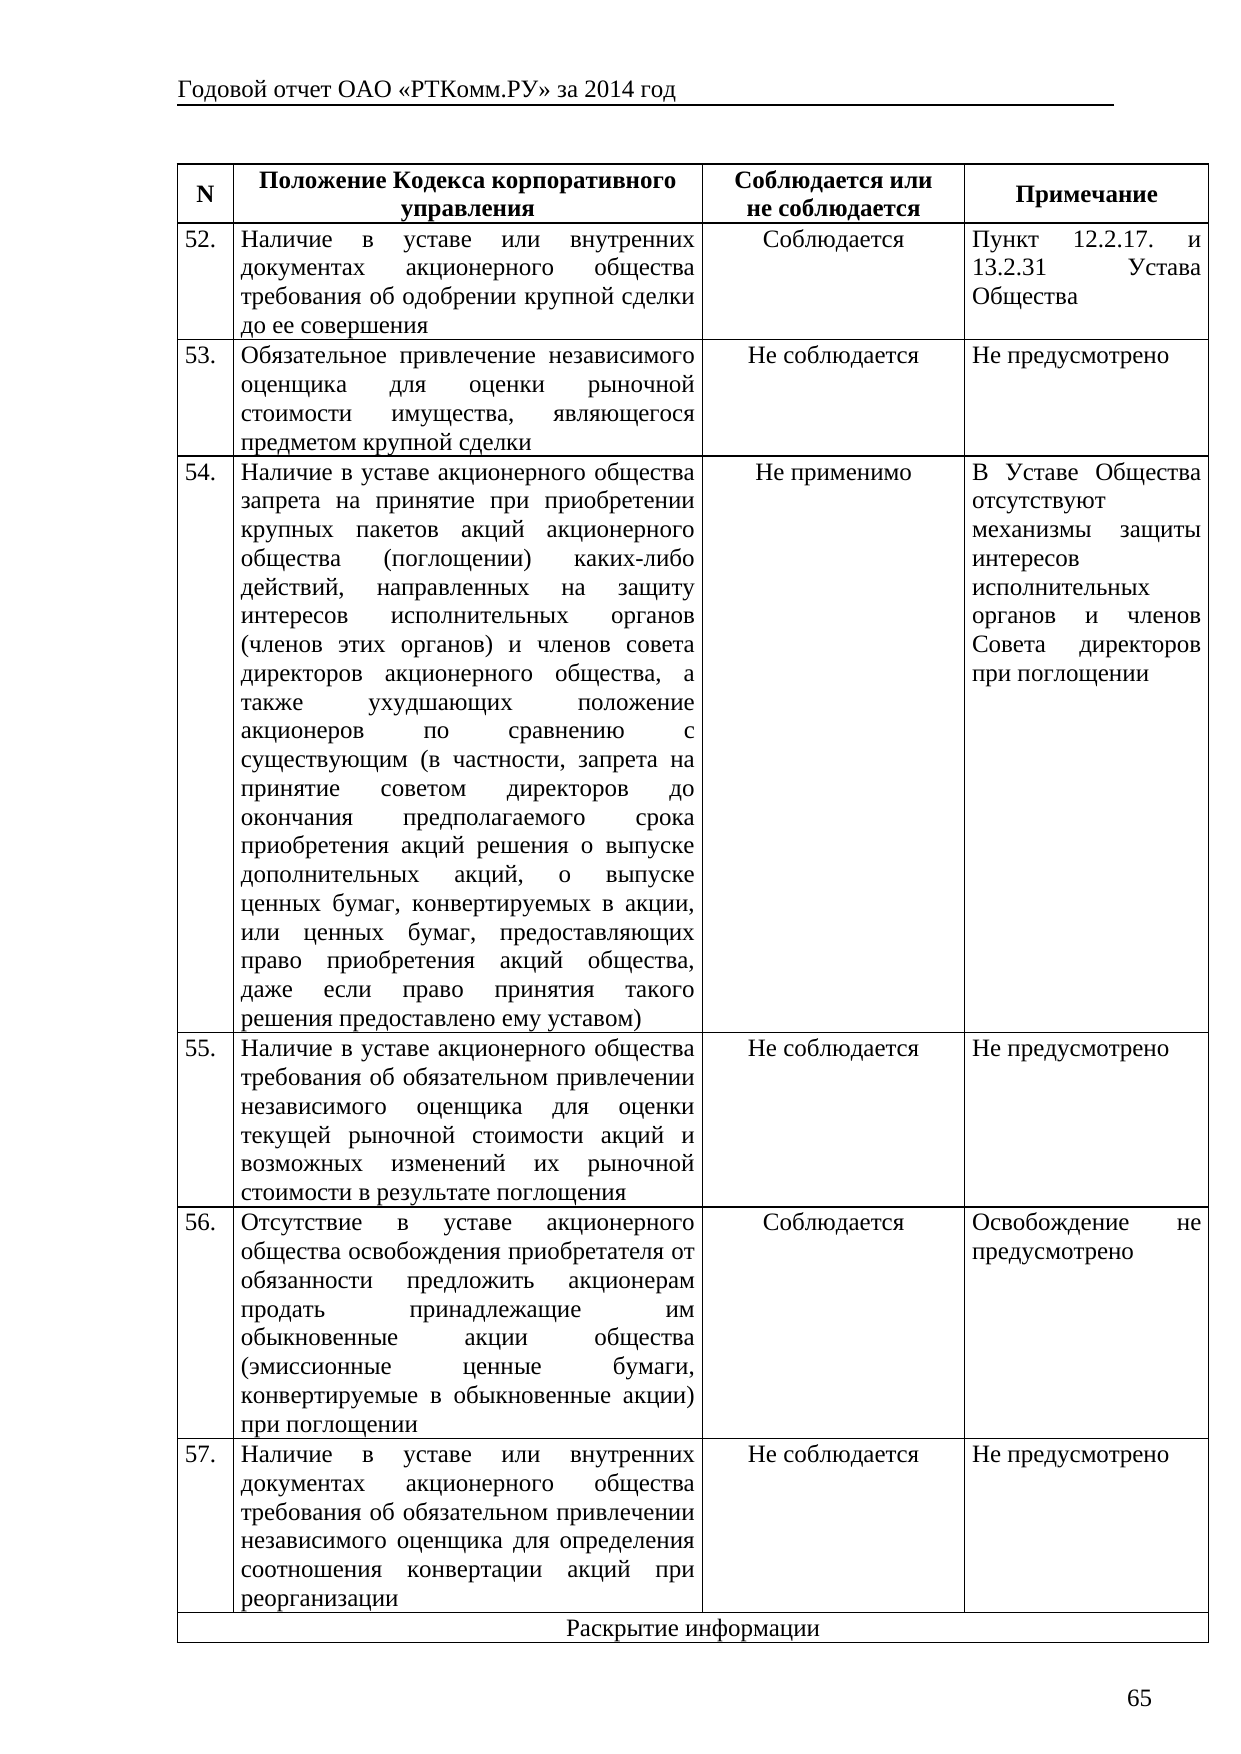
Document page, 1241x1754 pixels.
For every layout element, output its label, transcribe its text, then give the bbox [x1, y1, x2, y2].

table_header N [178, 165, 233, 222]
table_cell 55. [178, 1033, 233, 1206]
table_cell Не соблюдается [703, 340, 964, 455]
table_cell Наличие в уставе акционерного общества запрета на принятие при приобретении крупных пакетов акций акционерного общества (поглощении) каких-либо действий, направленных на защиту интересов исполнительных органов (членов этих органов) и членов совета директоров акционерного общества, а также ухудшающих положение акционеров по сравнению с существующим (в частности, запрета на принятие советом директоров до окончания предполагаемого срока приобретения акций решения о выпуске дополнительных акций, о выпуске ценных бумаг, конвертируемых в акции, или ценных бумаг, предоставляющих право приобретения акций общества, даже если право принятия такого решения предоставлено ему уставом) [234, 457, 702, 1032]
table_cell Не предусмотрено [965, 340, 1208, 455]
table_cell Соблюдается [703, 1208, 964, 1437]
table_cell Раскрытие информации [178, 1613, 1208, 1642]
table_cell Пункт 12.2.17. и 13.2.31 Устава Общества [965, 224, 1208, 339]
table_cell 57. [178, 1439, 233, 1612]
table_cell Не предусмотрено [965, 1033, 1208, 1206]
table_cell 52. [178, 224, 233, 339]
table_cell В Уставе Общества отсутствуют механизмы защиты интересов исполнительных органов и членов Совета директоров при поглощении [965, 457, 1208, 1032]
table_cell Не применимо [703, 457, 964, 1032]
table_header Положение Кодекса корпоративного управления [234, 165, 702, 222]
table_header Соблюдается или не соблюдается [703, 165, 964, 222]
table_cell Наличие в уставе или внутренних документах акционерного общества требования об одобрении крупной сделки до ее совершения [234, 224, 702, 339]
table_cell Не предусмотрено [965, 1439, 1208, 1612]
table_header Примечание [965, 165, 1208, 222]
table_cell Обязательное привлечение независимого оценщика для оценки рыночной стоимости имущества, являющегося предметом крупной сделки [234, 340, 702, 455]
table_cell 54. [178, 457, 233, 1032]
table_cell Соблюдается [703, 224, 964, 339]
table_cell Отсутствие в уставе акционерного общества освобождения приобретателя от обязанности предложить акционерам продать принадлежащие им обыкновенные акции общества (эмиссионные ценные бумаги, конвертируемые в обыкновенные акции) при поглощении [234, 1208, 702, 1437]
table_cell 53. [178, 340, 233, 455]
table_cell Наличие в уставе или внутренних документах акционерного общества требования об обязательном привлечении независимого оценщика для определения соотношения конвертации акций при реорганизации [234, 1439, 702, 1612]
table_cell 56. [178, 1208, 233, 1437]
table_cell Не соблюдается [703, 1439, 964, 1612]
table_cell Наличие в уставе акционерного общества требования об обязательном привлечении независимого оценщика для оценки текущей рыночной стоимости акций и возможных изменений их рыночной стоимости в результате поглощения [234, 1033, 702, 1206]
table_cell Освобождение не предусмотрено [965, 1208, 1208, 1437]
table_cell Не соблюдается [703, 1033, 964, 1206]
